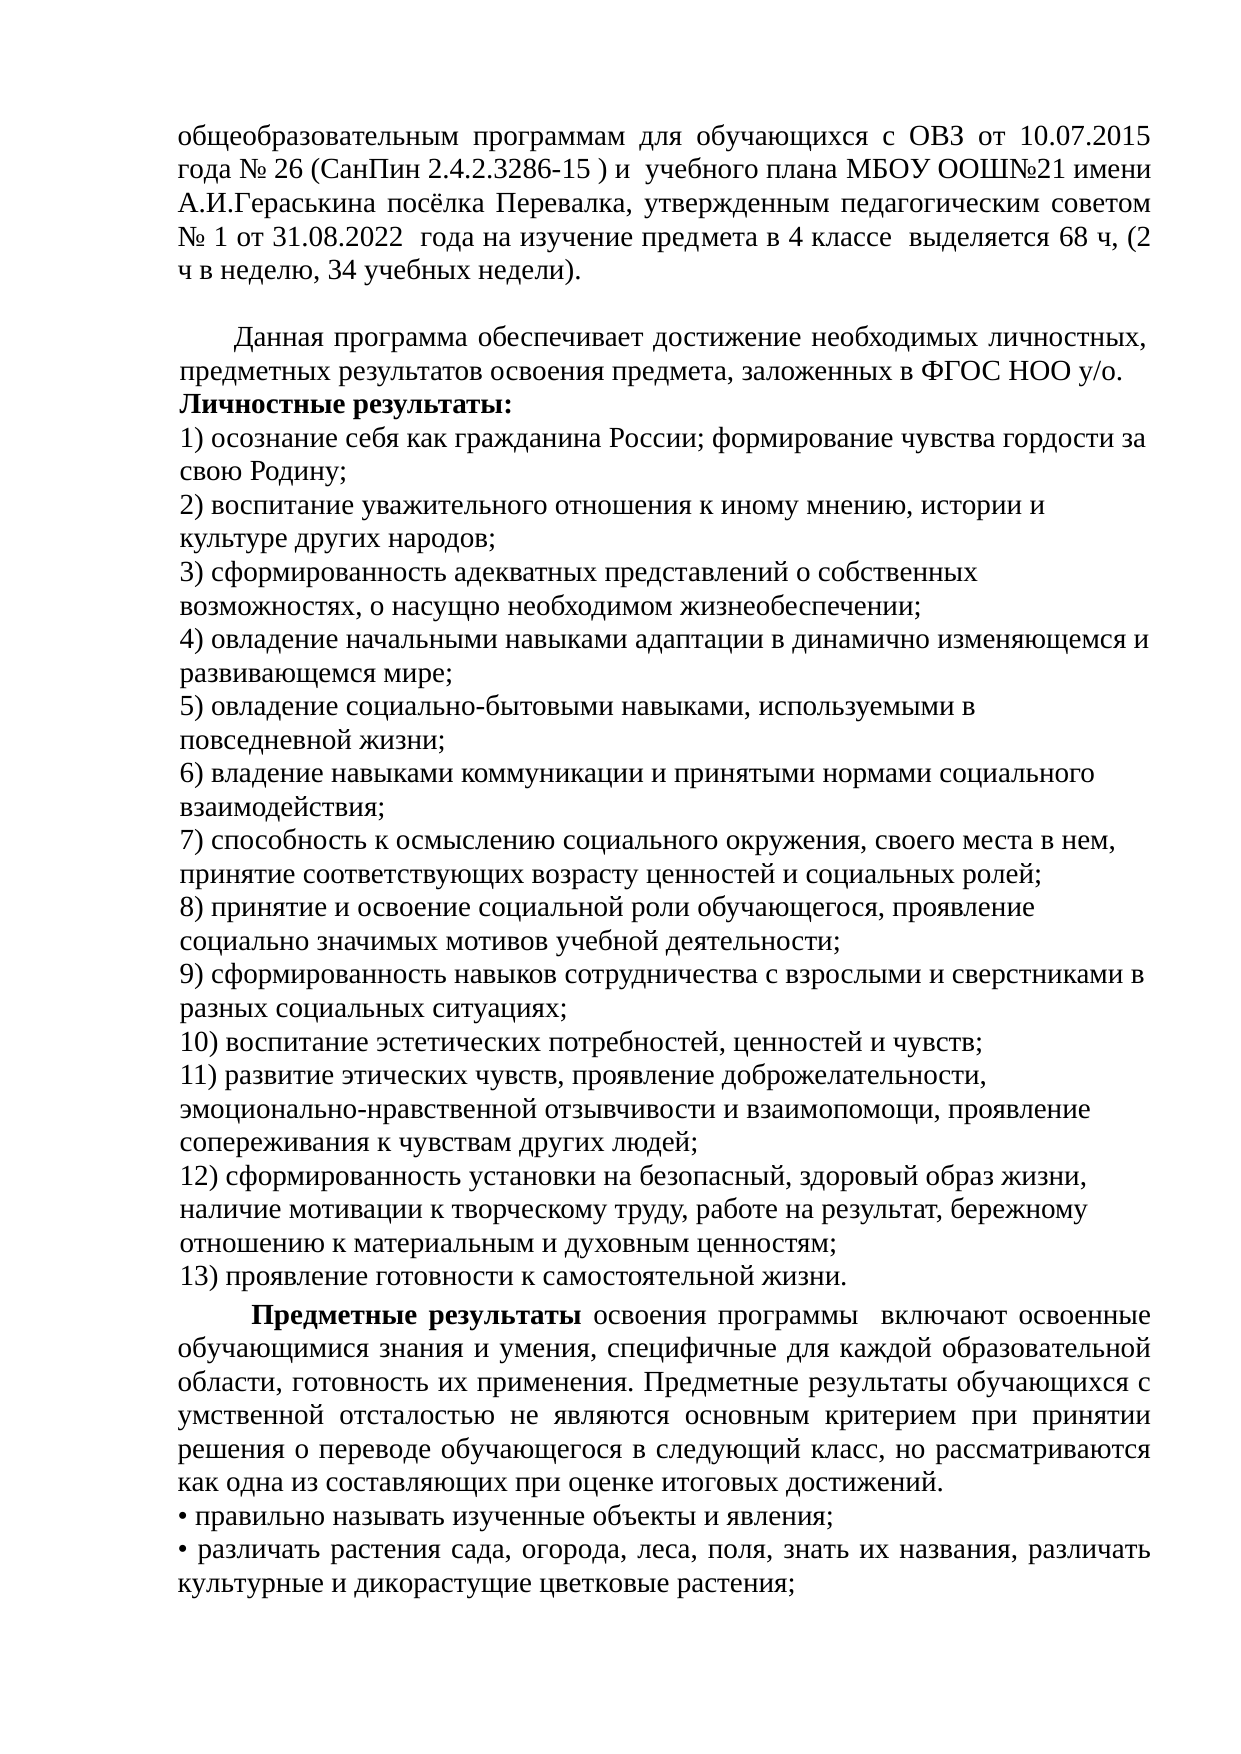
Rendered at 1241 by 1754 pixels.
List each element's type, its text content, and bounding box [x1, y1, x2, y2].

text 9) сформированность навыков сотрудничества с взрослыми и сверстниками в разных социальных ситуациях; [179, 957, 1152, 1024]
text Предметные результаты освоения программы включают освоенные обучающимися знания и умения, специфичные для каждой образовательной области, готовность их применения. Предметные результаты обучающихся с умственной отсталостью не являются основным критерием при принятии решения о переводе обучающегося в следующий класс, но рассматриваются как одна из составляющих при оценке итоговых достижений. [177, 1297, 1152, 1498]
text 13) проявление готовности к самостоятельной жизни. [179, 1258, 1152, 1292]
text 6) владение навыками коммуникации и принятыми нормами социального взаимодействия; [179, 755, 1152, 822]
text 3) сформированность адекватных представлений о собственных возможностях, о насущно необходимом жизнеобеспечении; [179, 554, 1152, 621]
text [177, 118, 1152, 286]
text Личностные результаты: [179, 386, 1152, 420]
text • правильно называть изученные объекты и явления; [177, 1498, 1152, 1532]
text 7) способность к осмыслению социального окружения, своего места в нем, принятие соответствующих возрасту ценностей и социальных ролей; [179, 822, 1152, 889]
text 2) воспитание уважительного отношения к иному мнению, истории и культуре других народов; [179, 487, 1152, 554]
text 11) развитие этических чувств, проявление доброжелательности, эмоционально-нравственной отзывчивости и взаимопомощи, проявление сопереживания к чувствам других людей; [179, 1057, 1152, 1158]
text 8) принятие и освоение социальной роли обучающегося, проявление социально значимых мотивов учебной деятельности; [179, 889, 1152, 957]
text Данная программа обеспечивает достижение необходимых личностных, предметных результатов освоения предмета, заложенных в ФГОС НОО у/о. [179, 319, 1147, 386]
text 1) осознание себя как гражданина России; формирование чувства гордости за свою Родину; [179, 420, 1152, 487]
text 12) сформированность установки на безопасный, здоровый образ жизни, наличие мотивации к творческому труду, работе на результат, бережному отношению к материальным и духовным ценностям; [179, 1158, 1152, 1258]
text • различать растения сада, огорода, леса, поля, знать их названия, различать культурные и дикорастущие цветковые растения; [177, 1532, 1152, 1599]
text 10) воспитание эстетических потребностей, ценностей и чувств; [179, 1024, 1152, 1057]
text 4) овладение начальными навыками адаптации в динамично изменяющемся и развивающемся мире; [179, 621, 1152, 688]
text 5) овладение социально-бытовыми навыками, используемыми в повседневной жизни; [179, 688, 1152, 755]
